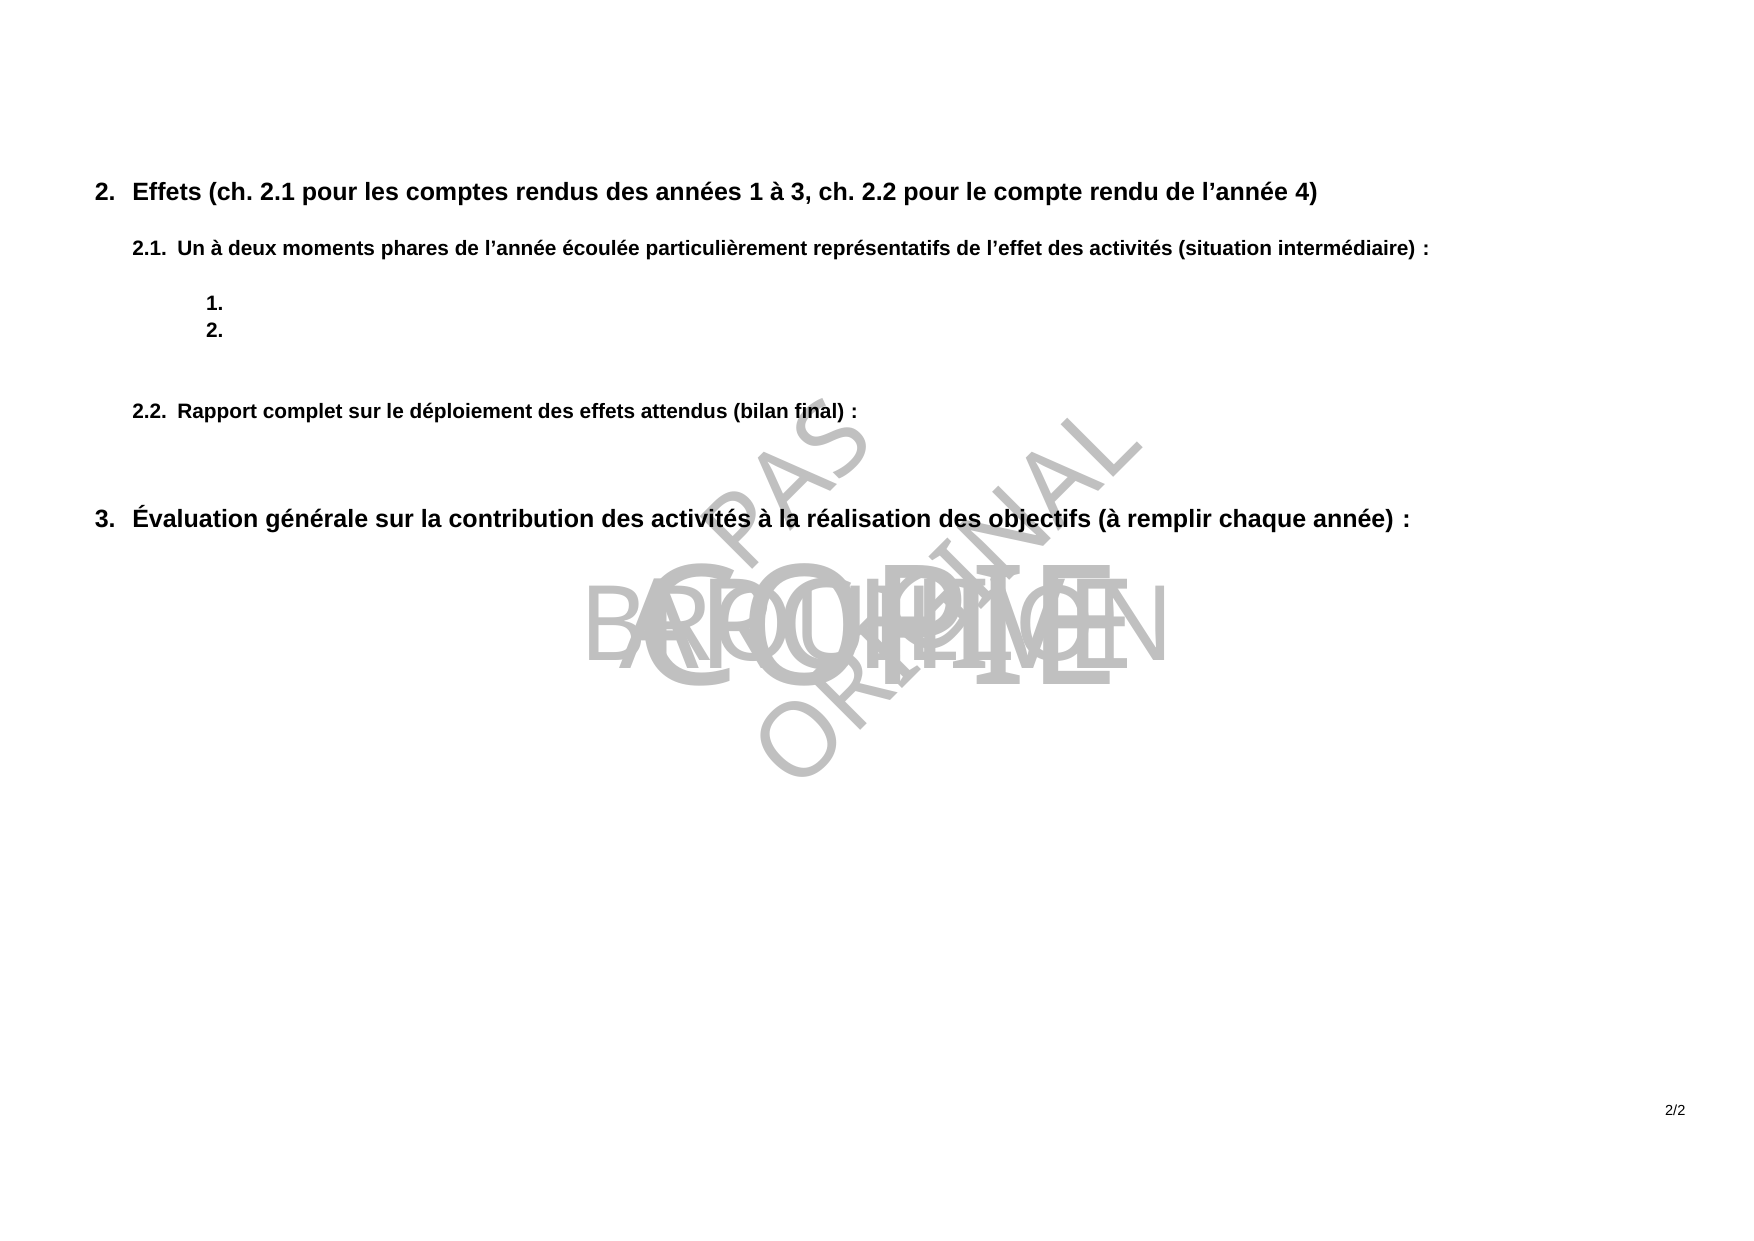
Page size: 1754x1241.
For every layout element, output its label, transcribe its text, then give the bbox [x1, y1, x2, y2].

subtitle Un à deux moments phares de l’année écoulée particulièrement représentatifs de l’effet des activités (situation intermédiaire) : [132, 233, 1630, 260]
subtitle Rapport complet sur le déploiement des effets attendus (bilan final) : [132, 396, 1630, 423]
subtitle Évaluation générale sur la contribution des activités à la réalisation des objectifs (à remplir chaque année) : [94, 504, 1630, 533]
subtitle Effets (ch. 2.1 pour les comptes rendus des années 1 à 3, ch. 2.2 pour le compte rendu de l’année 4) [94, 177, 1630, 206]
